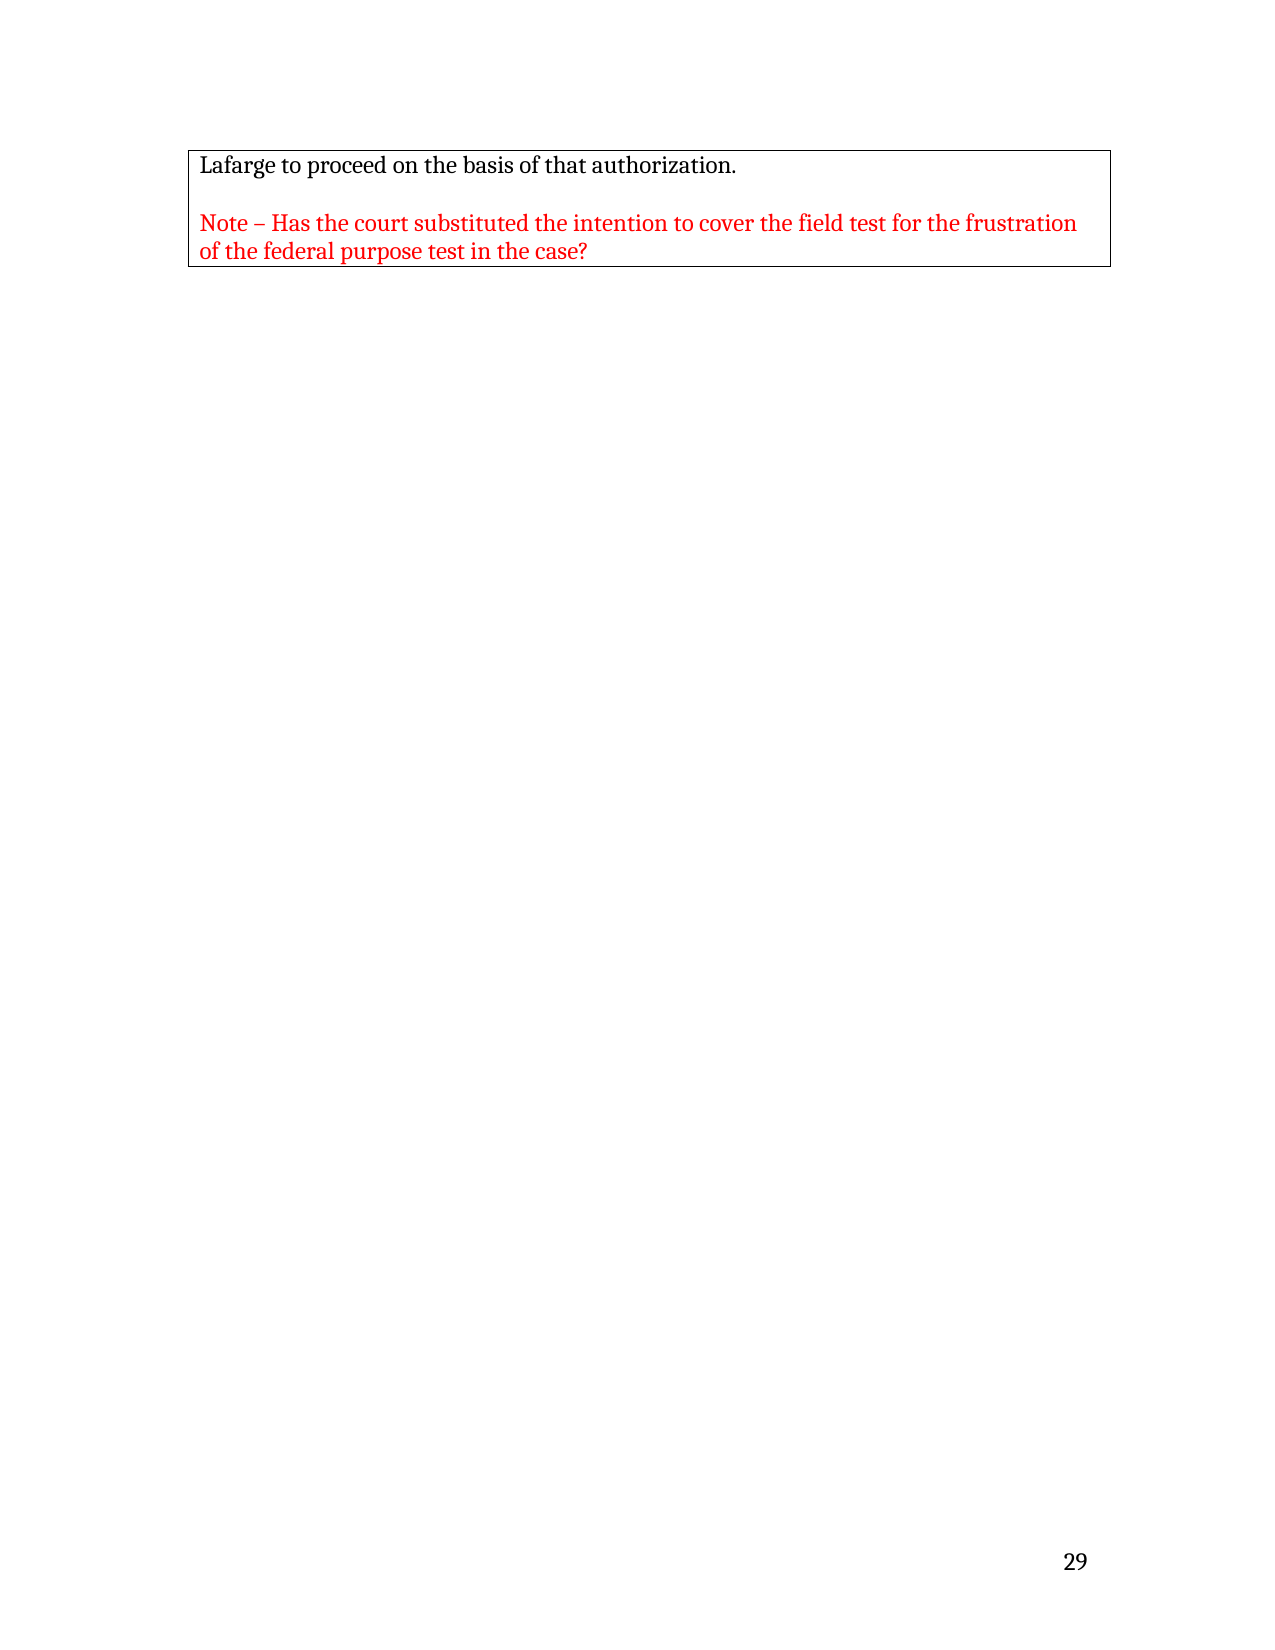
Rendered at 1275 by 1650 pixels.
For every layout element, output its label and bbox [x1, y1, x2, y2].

table_cell [189, 151, 1110, 266]
